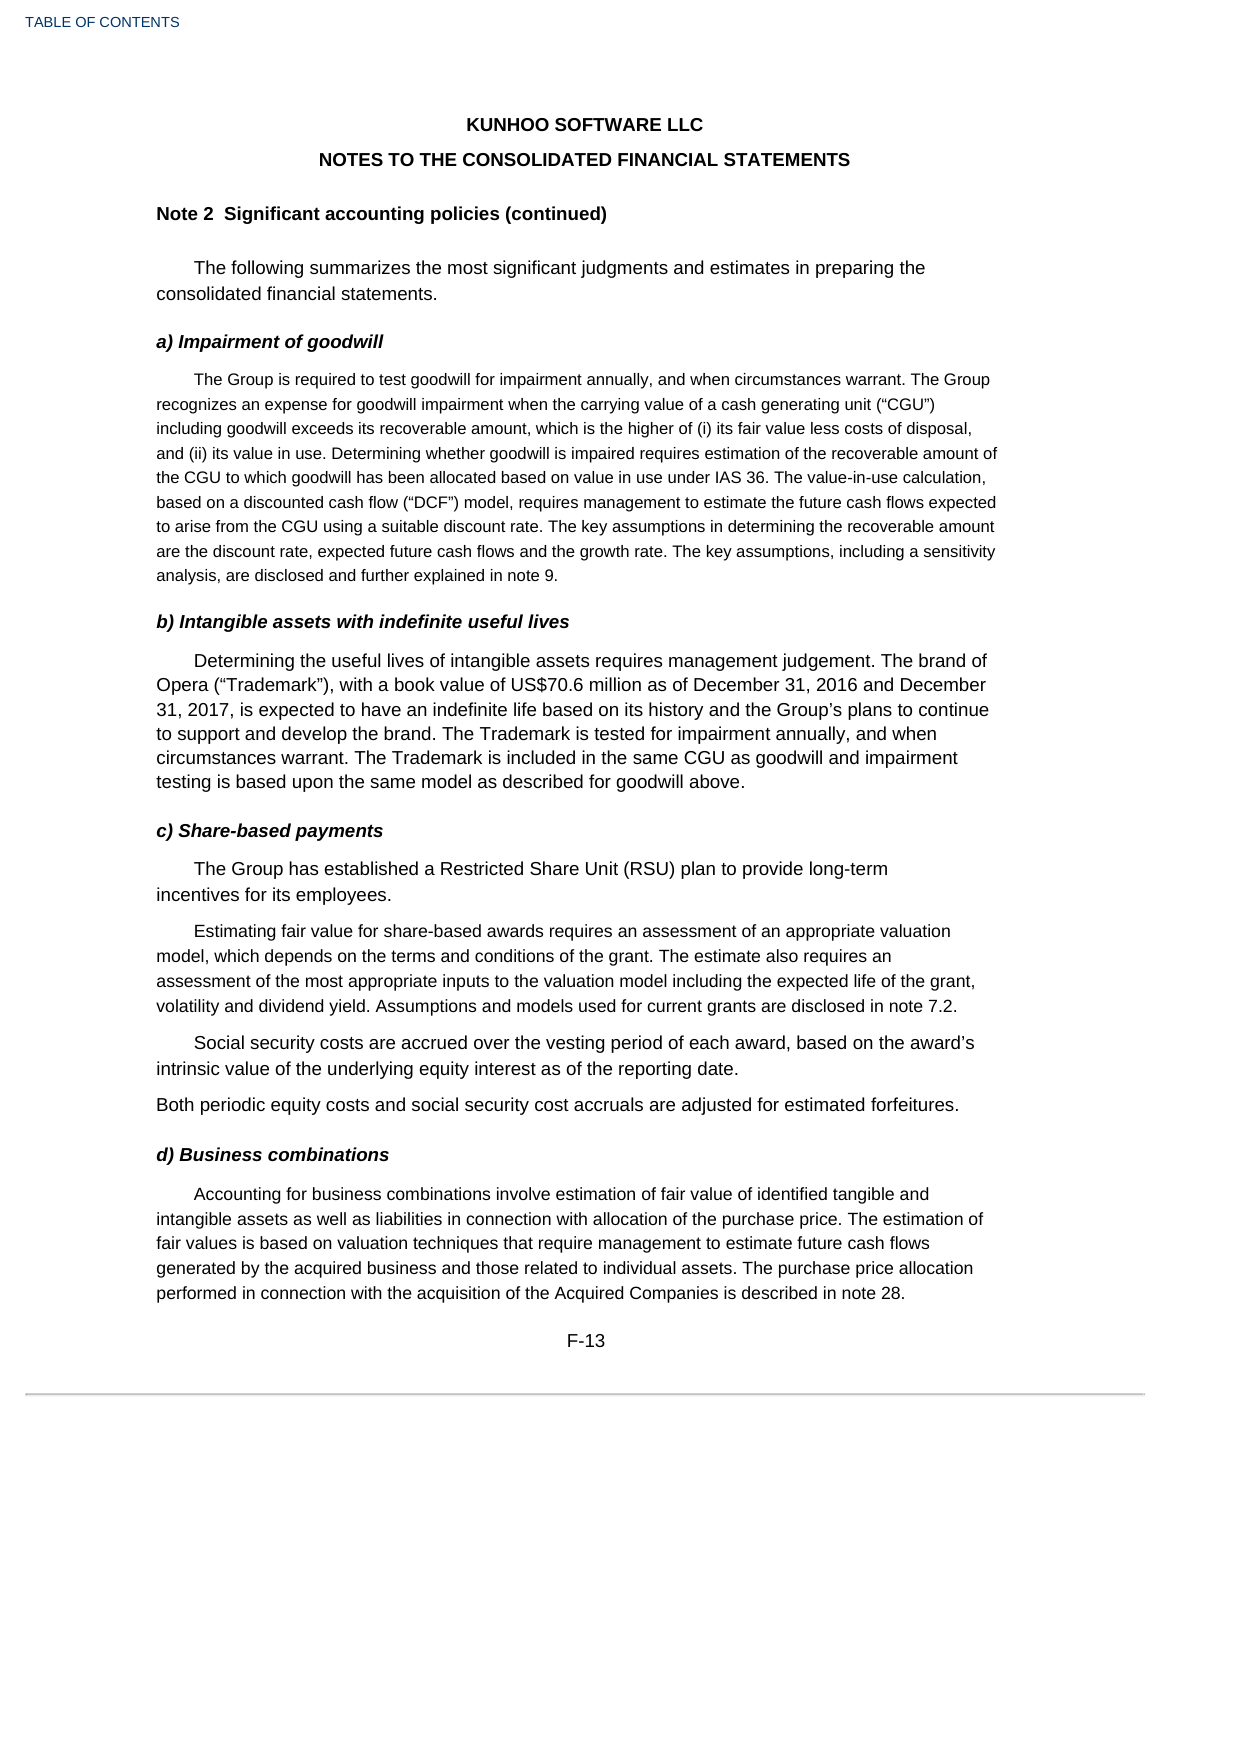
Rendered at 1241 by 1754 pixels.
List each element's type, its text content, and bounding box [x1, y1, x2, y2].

text F-13 [567, 1329, 1090, 1351]
text The Group has established a Restricted Share Unit (RSU) plan to provide long-term incentives for its employees. [156, 858, 955, 905]
text b) Intangible assets with indefinite useful lives [156, 610, 1090, 632]
picture [23, 1390, 1146, 1398]
text Note 2 Significant accounting policies (continued) [156, 203, 1090, 224]
text c) Share-based payments [156, 819, 1090, 841]
text Determining the useful lives of intangible assets requires management judgement. The brand of Opera (“Trademark”), with a book value of US$70.6 million as of December 31, 2016 and December 31, 2017, is expected to have an indefinite life based on its history and the Group’s plans to continue to support and develop the brand. The Trademark is tested for impairment annually, and when circumstances warrant. The Trademark is included in the same CGU as goodwill and impairment testing is based upon the same model as described for goodwill above. [156, 650, 1001, 793]
text Both periodic equity costs and social security cost accruals are adjusted for estimated forfeitures. [25, 1094, 1090, 1115]
text KUNHOO SOFTWARE LLC [25, 114, 1144, 136]
text TABLE OF CONTENTS [25, 14, 1090, 31]
text Accounting for business combinations involve estimation of fair value of identified tangible and intangible assets as well as liabilities in connection with allocation of the purchase price. The estimation of fair values is based on valuation techniques that require management to estimate future cash flows generated by the acquired business and those related to individual assets. The purchase price allocation performed in connection with the acquisition of the Acquired Companies is described in note 28. [156, 1184, 997, 1303]
text Estimating fair value for share-based awards requires an assessment of an appropriate valuation model, which depends on the terms and conditions of the grant. The estimate also requires an assessment of the most appropriate inputs to the valuation model including the expected life of the grant, volatility and dividend yield. Assumptions and models used for current grants are disclosed in note 7.2. [156, 921, 988, 1016]
text The following summarizes the most significant judgments and estimates in preparing the consolidated financial statements. [156, 256, 961, 304]
text The Group is required to test goodwill for impairment annually, and when circumstances warrant. The Group recognizes an expense for goodwill impairment when the carrying value of a cash generating unit (“CGU”) including goodwill exceeds its recoverable amount, which is the higher of (i) its fair value less costs of disposal, and (ii) its value in use. Determining whether goodwill is impaired requires estimation of the recoverable amount of the CGU to which goodwill has been allocated based on value in use under IAS 36. The value-in-use calculation, based on a discounted cash flow (“DCF”) model, requires management to estimate the future cash flows expected to arise from the CGU using a suitable discount rate. The key assumptions in determining the recoverable amount are the discount rate, expected future cash flows and the growth rate. The key assumptions, including a sensitivity analysis, are disclosed and further explained in note 9. [156, 370, 1005, 585]
text d) Business combinations [156, 1144, 1090, 1166]
text a) Impairment of goodwill [156, 331, 1090, 352]
text NOTES TO THE CONSOLIDATED FINANCIAL STATEMENTS [25, 149, 1144, 171]
text Social security costs are accrued over the vesting period of each award, based on the award’s intrinsic value of the underlying equity interest as of the reporting date. [156, 1032, 1003, 1080]
